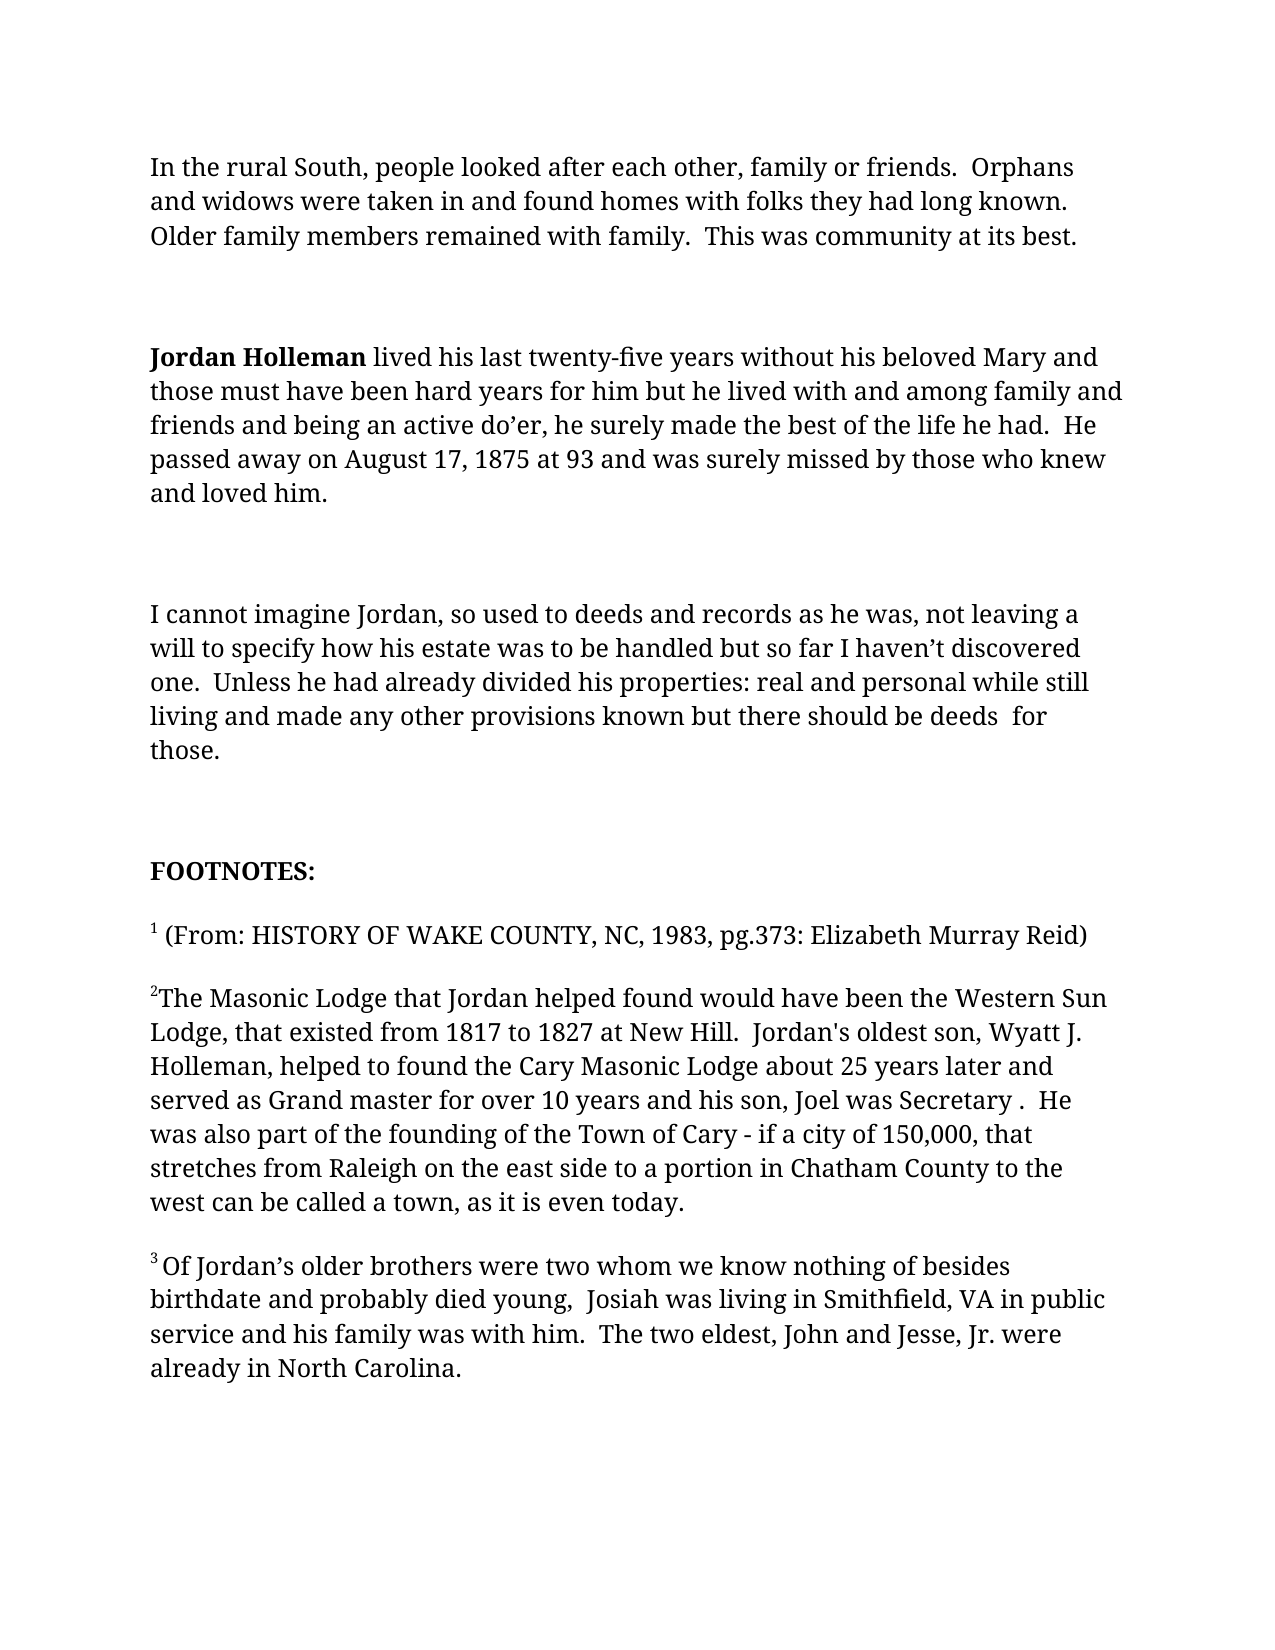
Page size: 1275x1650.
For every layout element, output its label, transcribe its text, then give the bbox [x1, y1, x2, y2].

text In the rural South, people looked after each other, family or friends. Orphans and widows were taken in and found homes with folks they had long known. Older family members remained with family. This was community at its best. [150, 150, 1125, 252]
text I cannot imagine Jordan, so used to deeds and records as he was, not leaving a will to specify how his estate was to be handled but so far I haven’t discovered one. Unless he had already divided his properties: real and personal while still living and made any other provisions known but there should be deeds for those. [150, 597, 1125, 767]
text 2The Masonic Lodge that Jordan helped found would have been the Western Sun Lodge, that existed from 1817 to 1827 at New Hill. Jordan's oldest son, Wyatt J. Holleman, helped to found the Cary Masonic Lodge about 25 years later and served as Grand master for over 10 years and his son, Joel was Secretary . He was also part of the founding of the Town of Cary - if a city of 150,000, that stretches from Raleigh on the east side to a portion in Chatham County to the west can be called a town, as it is even today. [150, 981, 1125, 1219]
text FOOTNOTES: [150, 854, 1125, 888]
text 3 Of Jordan’s older brothers were two whom we know nothing of besides birthdate and probably died young, Josiah was living in Smithfield, VA in public service and his family was with him. The two eldest, John and Jesse, Jr. were already in North Carolina. [150, 1248, 1125, 1384]
text 1 (From: HISTORY OF WAKE COUNTY, NC, 1983, pg.373: Elizabeth Murray Reid) [150, 917, 1125, 951]
text Jordan Holleman lived his last twenty-five years without his beloved Mary and those must have been hard years for him but he lived with and among family and friends and being an active do’er, he surely made the best of the life he had. He passed away on August 17, 1875 at 93 and was surely missed by those who knew and loved him. [150, 339, 1125, 509]
